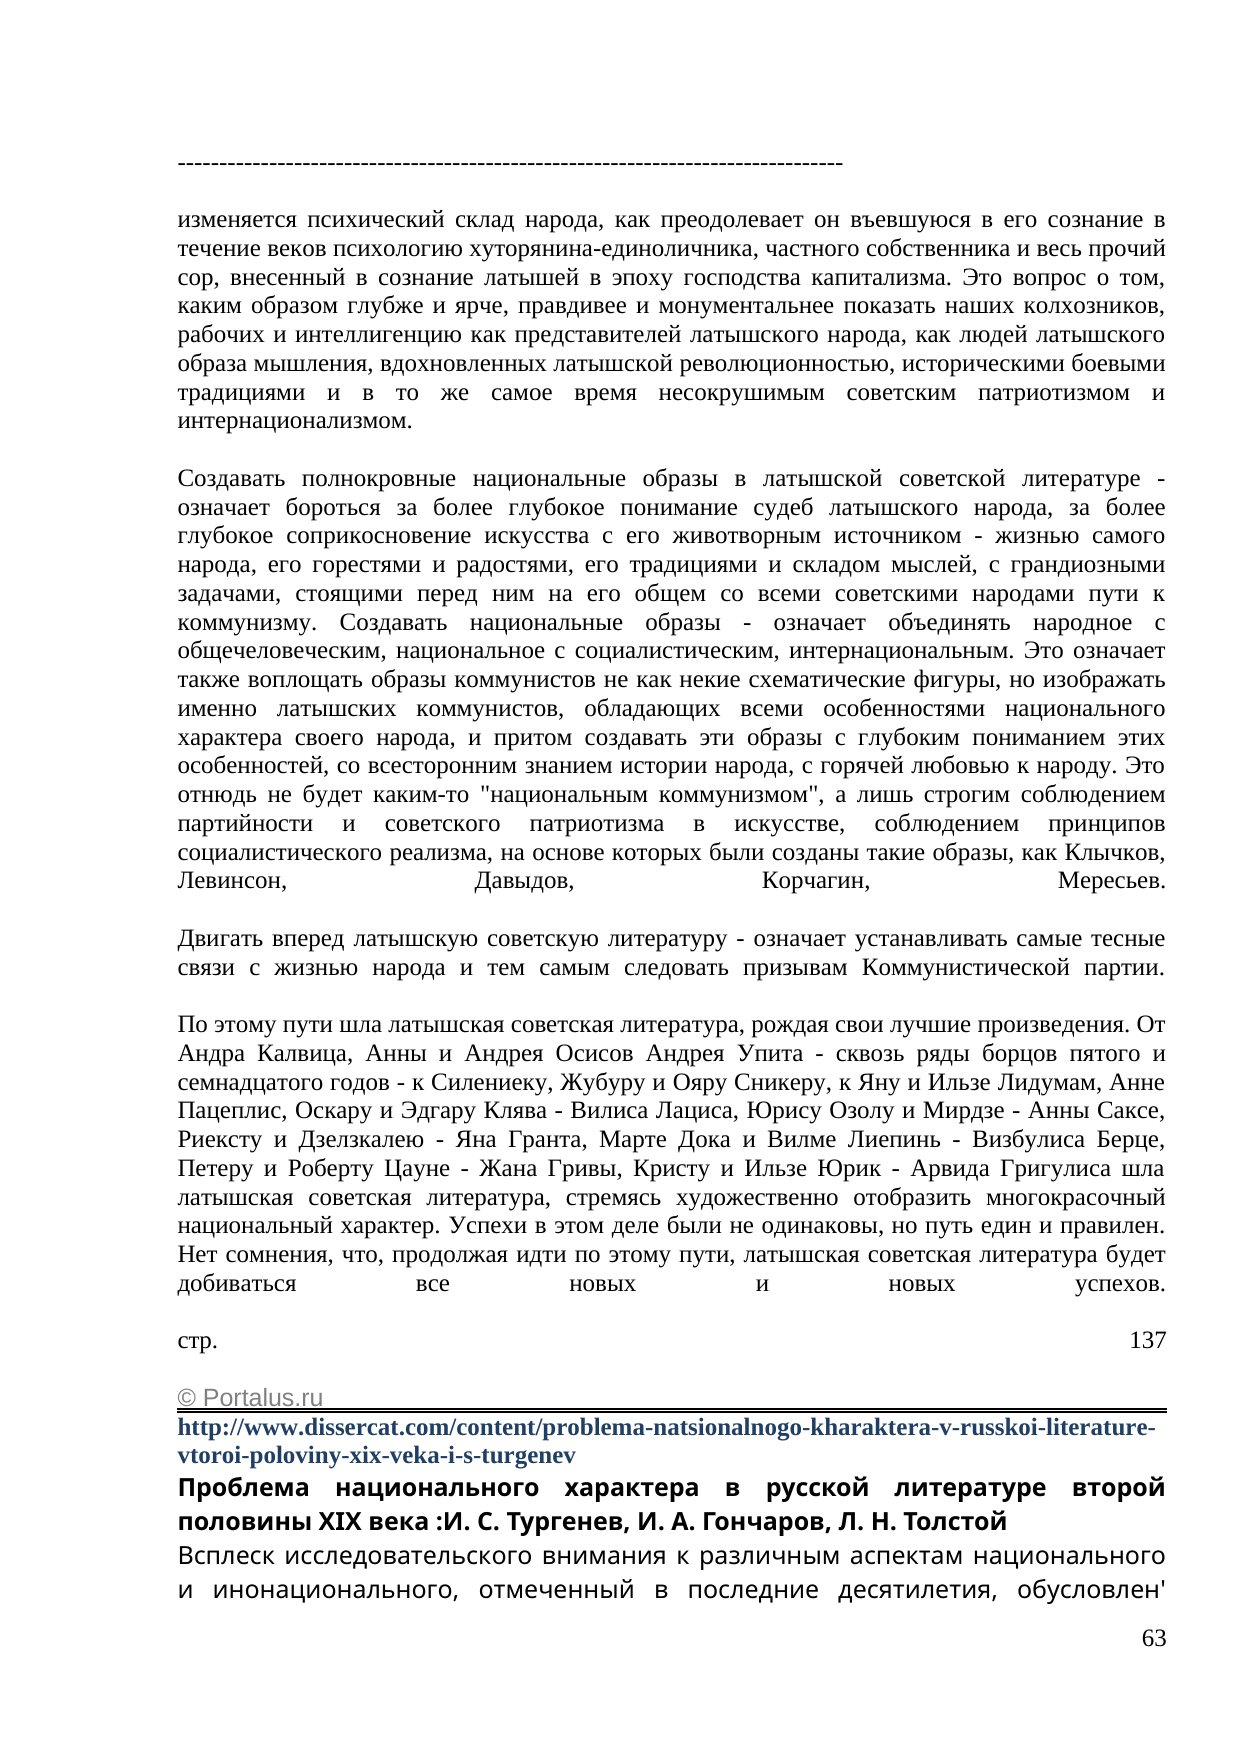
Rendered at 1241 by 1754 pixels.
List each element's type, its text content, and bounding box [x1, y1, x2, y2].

text http://www.dissercat.com/content/problema-natsionalnogo-kharaktera-v-russkoi-literature-vtoroi-poloviny-xix-veka-i-s-turgenev [177, 1413, 1167, 1469]
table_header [177, 118, 1167, 1383]
subtitle Проблема национального характера в русской литературе второй половины XIX века :И. С. Тургенев, И. А. Гончаров, Л. Н. Толстой [177, 1469, 1167, 1537]
text © Portalus.ru [177, 1383, 1167, 1408]
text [177, 1537, 1167, 1606]
